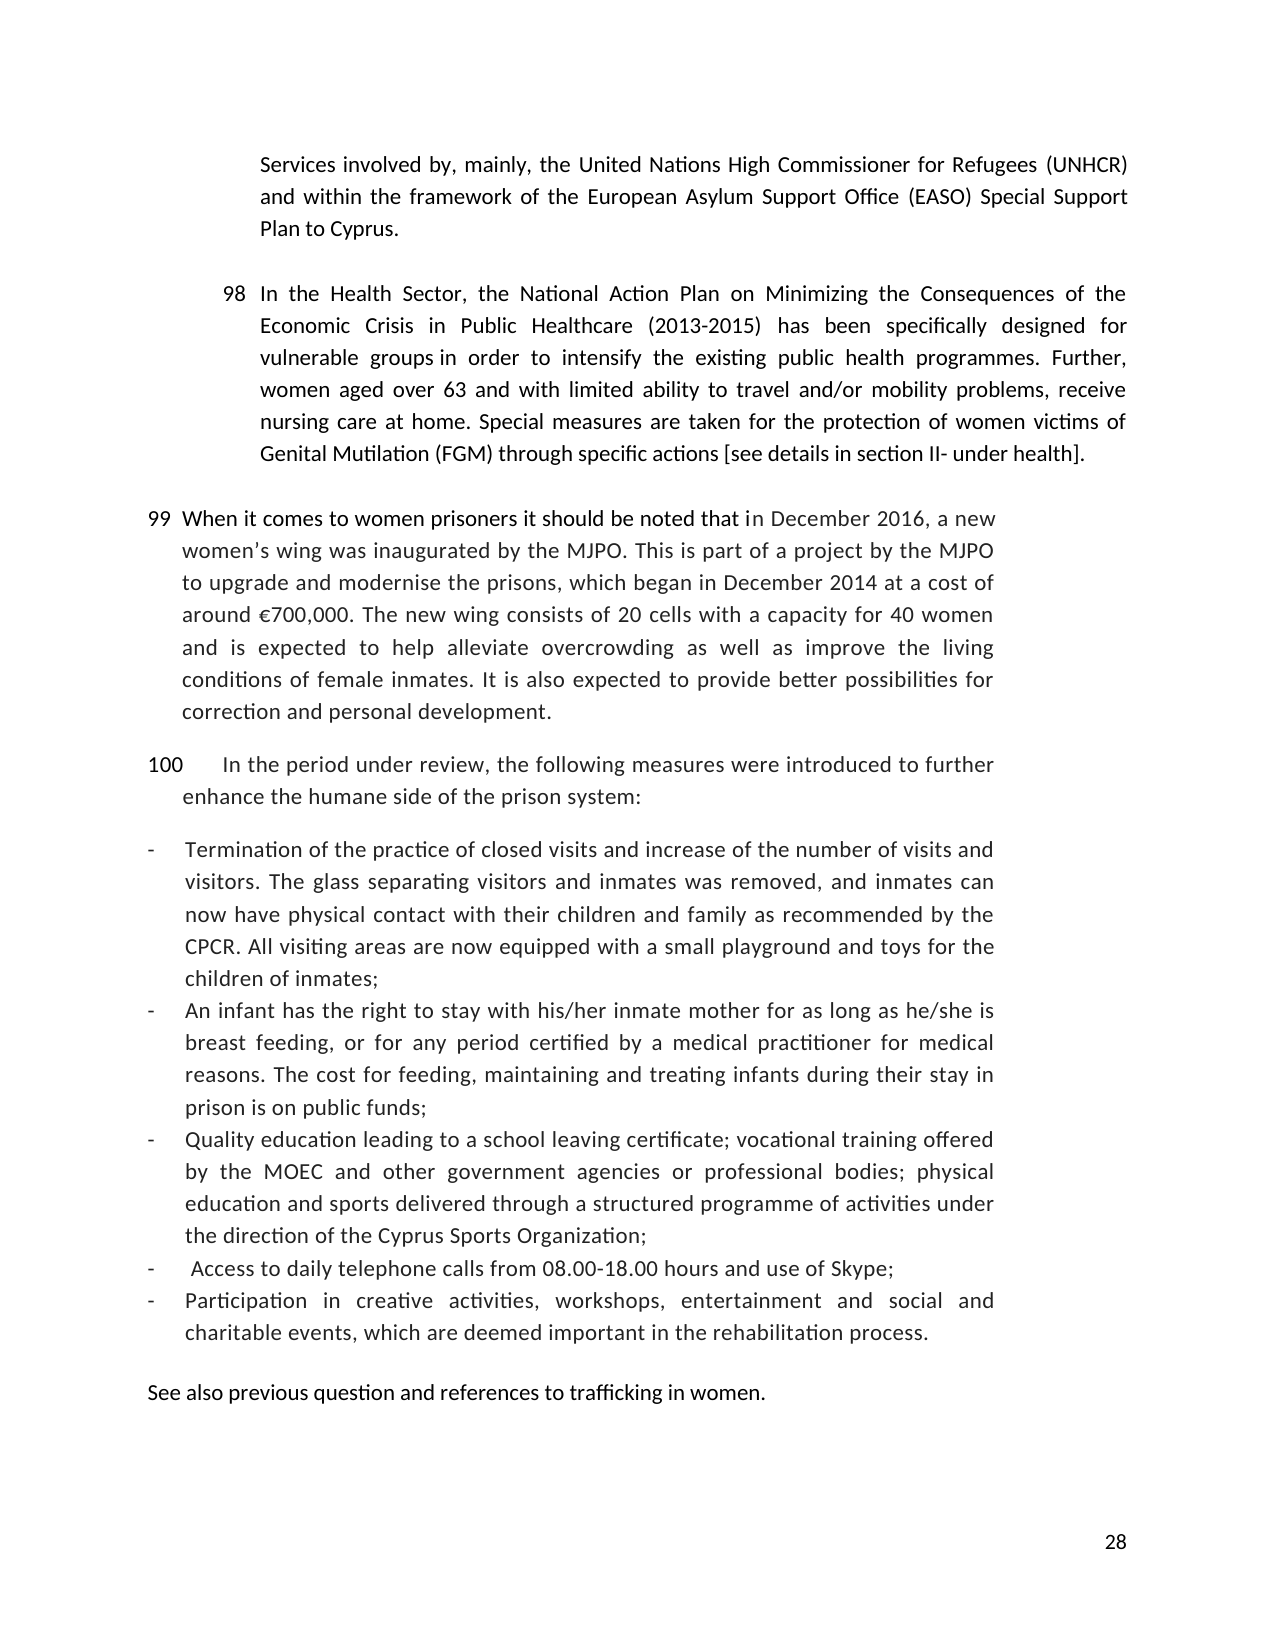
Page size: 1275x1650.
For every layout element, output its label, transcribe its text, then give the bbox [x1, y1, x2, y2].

list Access to daily telephone calls from 08.00-18.00 hours and use of Skype; [147, 1254, 996, 1282]
list In the Health Sector, the National Action Plan on Minimizing the Consequences of the Economic Crisis in Public Healthcare (2013-2015) has been specifically designed for vulnerable groups in order to intensify the existing public health programmes. Further, women aged over 63 and with limited ability to travel and/or mobility problems, receive nursing care at home. Special measures are taken for the protection of women victims of Genital Mutilation (FGM) through specific actions [see details in section II- under health]. [222, 279, 1128, 468]
list Participation in creative activities, workshops, entertainment and social and charitable events, which are deemed important in the rehabilitation process. [147, 1286, 996, 1346]
list When it comes to women prisoners it should be noted that in December 2016, a new women’s wing was inaugurated by the MJPO. This is part of a project by the MJPO to upgrade and modernise the prisons, which began in December 2014 at a cost of around €700,000. The new wing consists of 20 cells with a capacity for 40 women and is expected to help alleviate overcrowding as well as improve the living conditions of female inmates. It is also expected to provide better possibilities for correction and personal development. [147, 504, 996, 725]
list An infant has the right to stay with his/her inmate mother for as long as he/she is breast feeding, or for any period certified by a medical practitioner for medical reasons. The cost for feeding, maintaining and treating infants during their stay in prison is on public funds; [147, 996, 996, 1121]
list Termination of the practice of closed visits and increase of the number of visits and visitors. The glass separating visitors and inmates was removed, and inmates can now have physical contact with their children and family as recommended by the CPCR. All visiting areas are now equipped with a small playground and toys for the children of inmates; [147, 835, 996, 992]
text See also previous question and references to trafficking in women. [147, 1378, 1128, 1406]
list Quality education leading to a school leaving certificate; vocational training offered by the MOEC and other government agencies or professional bodies; physical education and sports delivered through a structured programme of activities under the direction of the Cyprus Sports Organization; [147, 1125, 996, 1249]
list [222, 150, 1128, 242]
list In the period under review, the following measures were introduced to further enhance the humane side of the prison system: [147, 750, 996, 810]
